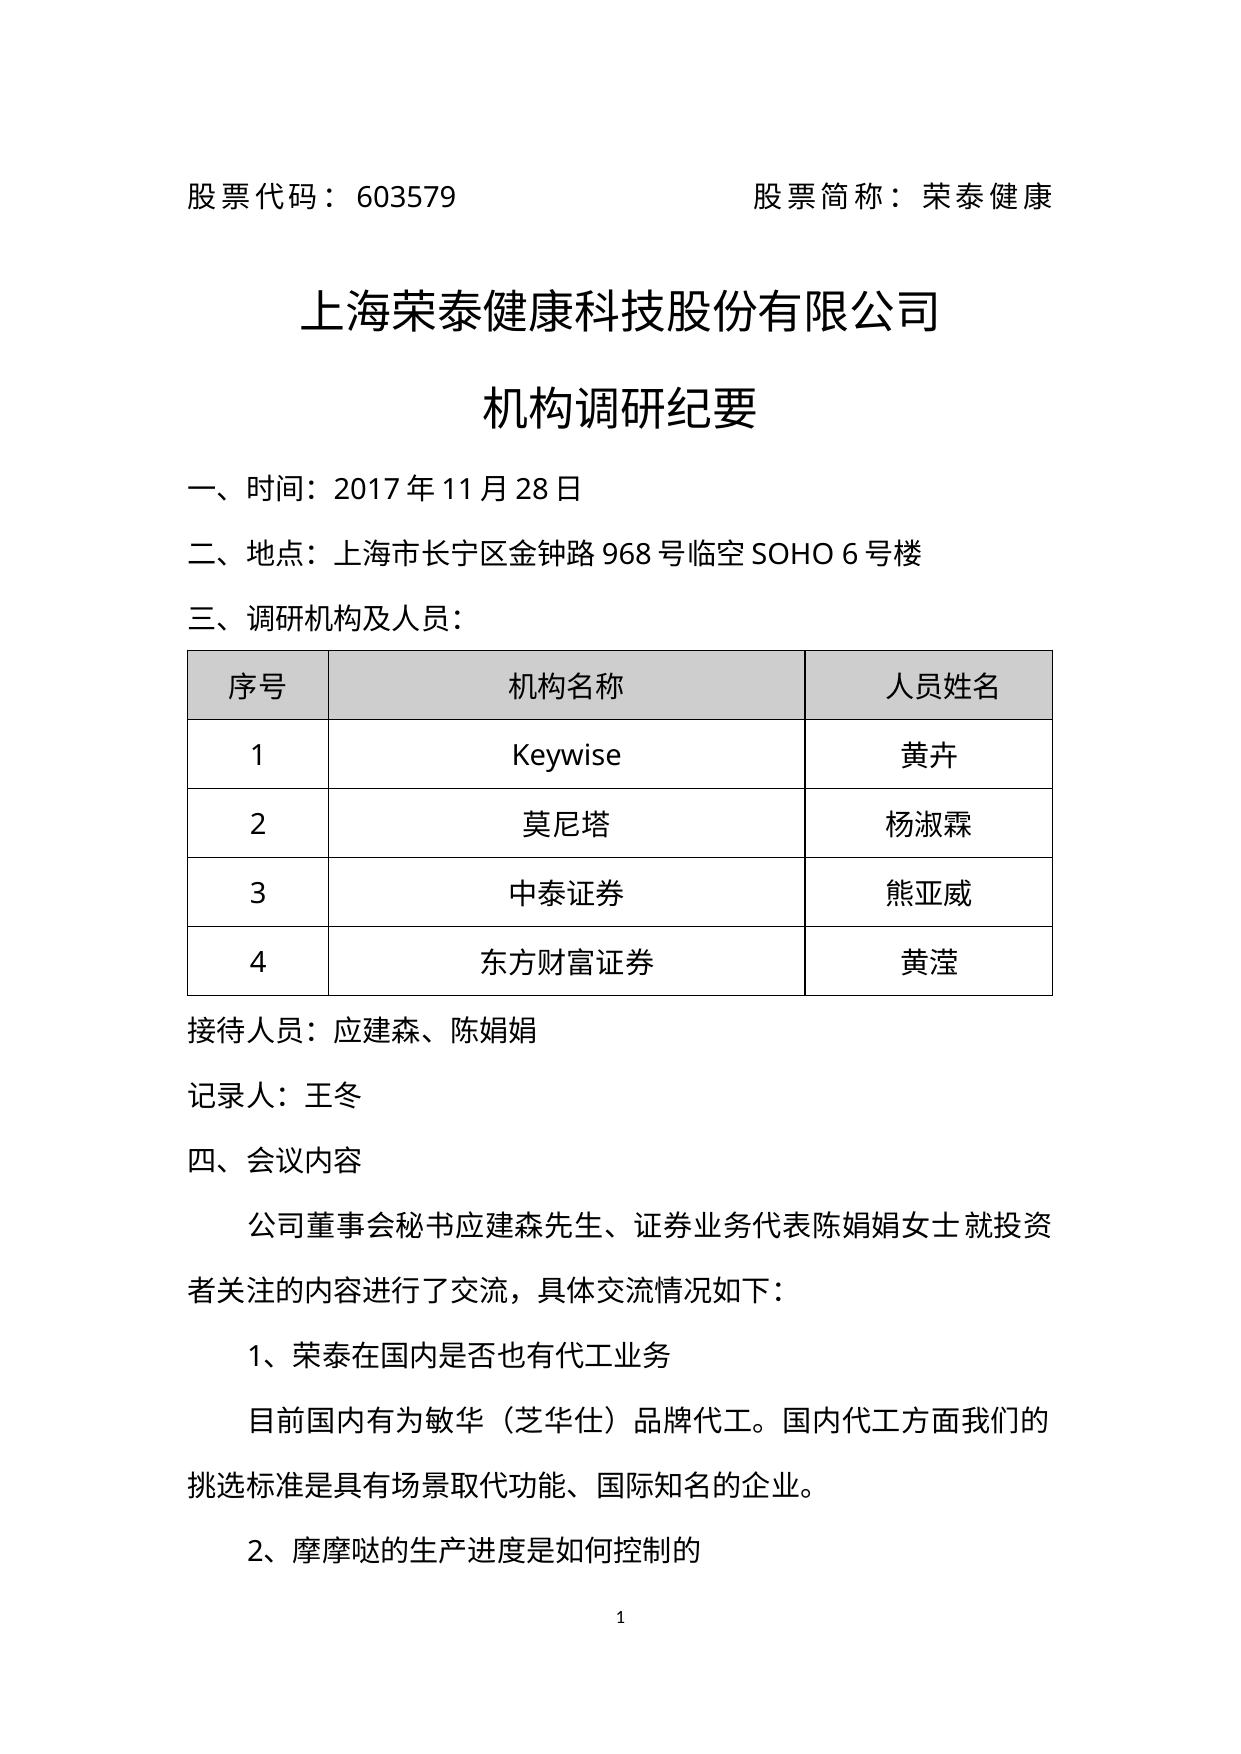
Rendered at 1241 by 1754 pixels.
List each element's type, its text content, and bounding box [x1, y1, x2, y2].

text 一、时间：2017年11月28日 [187, 454, 1053, 519]
text 公司董事会秘书应建森先生、证券业务代表陈娟娟女士就投资者关注的内容进行了交流，具体交流情况如下： [187, 1191, 1053, 1321]
table_header 序号 [188, 651, 328, 719]
table_cell 熊亚威 [806, 858, 1052, 926]
text 三、调研机构及人员： [187, 584, 1053, 649]
text 接待人员：应建森、陈娟娟 [187, 996, 1053, 1061]
text 记录人：王冬 [187, 1061, 1053, 1126]
table_cell 4 [188, 927, 328, 995]
table_cell 杨淑霖 [806, 789, 1052, 857]
table_header 机构名称 [329, 651, 804, 719]
table_cell 黄卉 [806, 720, 1052, 788]
text 目前国内有为敏华（芝华仕）品牌代工。国内代工方面我们的挑选标准是具有场景取代功能、国际知名的企业。 [187, 1386, 1053, 1516]
text 股票代码：603579 股票简称：荣泰健康 [187, 162, 1053, 227]
text 2、摩摩哒的生产进度是如何控制的 [187, 1516, 1053, 1581]
table_cell 1 [188, 720, 328, 788]
text 二、地点：上海市长宁区金钟路968号临空SOHO 6号楼 [187, 519, 1053, 584]
table_cell 2 [188, 789, 328, 857]
text 1、荣泰在国内是否也有代工业务 [187, 1321, 1053, 1386]
table_cell 黄滢 [806, 927, 1052, 995]
text 上海荣泰健康科技股份有限公司 [187, 259, 1053, 357]
table_cell 中泰证券 [329, 858, 804, 926]
table_cell 3 [188, 858, 328, 926]
table_header 人员姓名 [806, 651, 1052, 719]
table_cell 莫尼塔 [329, 789, 804, 857]
table_cell 东方财富证券 [329, 927, 804, 995]
text 机构调研纪要 [187, 357, 1053, 454]
text 四、会议内容 [187, 1126, 1053, 1191]
table_cell Keywise [329, 720, 804, 788]
